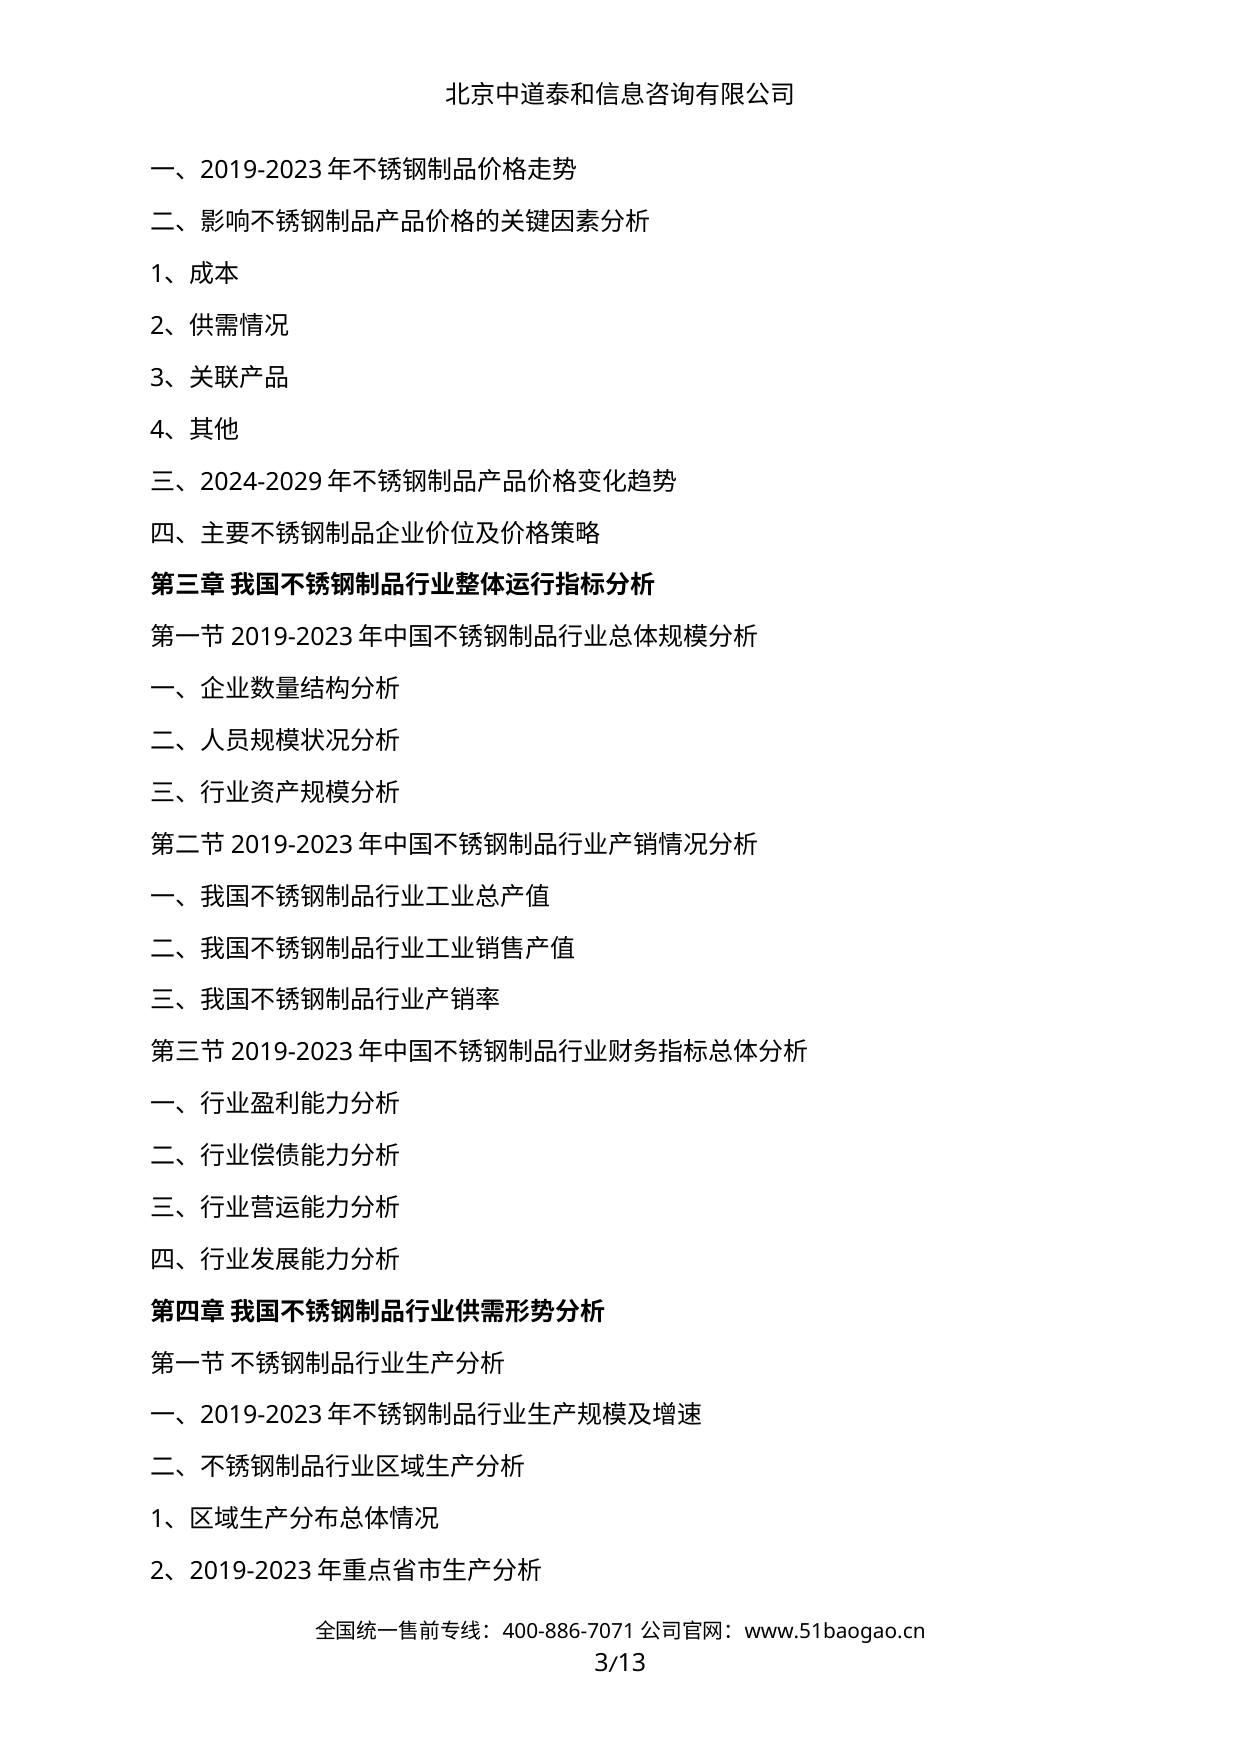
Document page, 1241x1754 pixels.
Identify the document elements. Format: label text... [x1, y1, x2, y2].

text 3、关联产品 [150, 357, 1090, 394]
text 二、影响不锈钢制品产品价格的关键因素分析 [150, 202, 1090, 238]
text 第三章 我国不锈钢制品行业整体运行指标分析 [150, 565, 1090, 601]
text 一、企业数量结构分析 [150, 669, 1090, 705]
text 四、主要不锈钢制品企业价位及价格策略 [150, 513, 1090, 549]
text 第二节 2019-2023年中国不锈钢制品行业产销情况分析 [150, 824, 1090, 861]
text 二、人员规模状况分析 [150, 721, 1090, 757]
text 三、2024-2029年不锈钢制品产品价格变化趋势 [150, 461, 1090, 497]
text 一、行业盈利能力分析 [150, 1084, 1090, 1120]
text 第一节 2019-2023年中国不锈钢制品行业总体规模分析 [150, 617, 1090, 653]
text 四、行业发展能力分析 [150, 1239, 1090, 1276]
text 二、行业偿债能力分析 [150, 1136, 1090, 1172]
text 4、其他 [150, 409, 1090, 446]
text 第四章 我国不锈钢制品行业供需形势分析 [150, 1291, 1090, 1327]
text 2、供需情况 [150, 306, 1090, 342]
text 2、2019-2023年重点省市生产分析 [150, 1551, 1090, 1587]
text 一、2019-2023年不锈钢制品行业生产规模及增速 [150, 1395, 1090, 1431]
text 二、不锈钢制品行业区域生产分析 [150, 1447, 1090, 1483]
text 三、行业资产规模分析 [150, 772, 1090, 809]
text 1、成本 [150, 254, 1090, 290]
text 第三节 2019-2023年中国不锈钢制品行业财务指标总体分析 [150, 1032, 1090, 1068]
text 一、我国不锈钢制品行业工业总产值 [150, 876, 1090, 912]
text 第一节 不锈钢制品行业生产分析 [150, 1343, 1090, 1379]
text 三、行业营运能力分析 [150, 1187, 1090, 1224]
text 三、我国不锈钢制品行业产销率 [150, 980, 1090, 1016]
text 一、2019-2023年不锈钢制品价格走势 [150, 150, 1090, 186]
text 二、我国不锈钢制品行业工业销售产值 [150, 928, 1090, 964]
text 1、区域生产分布总体情况 [150, 1499, 1090, 1535]
